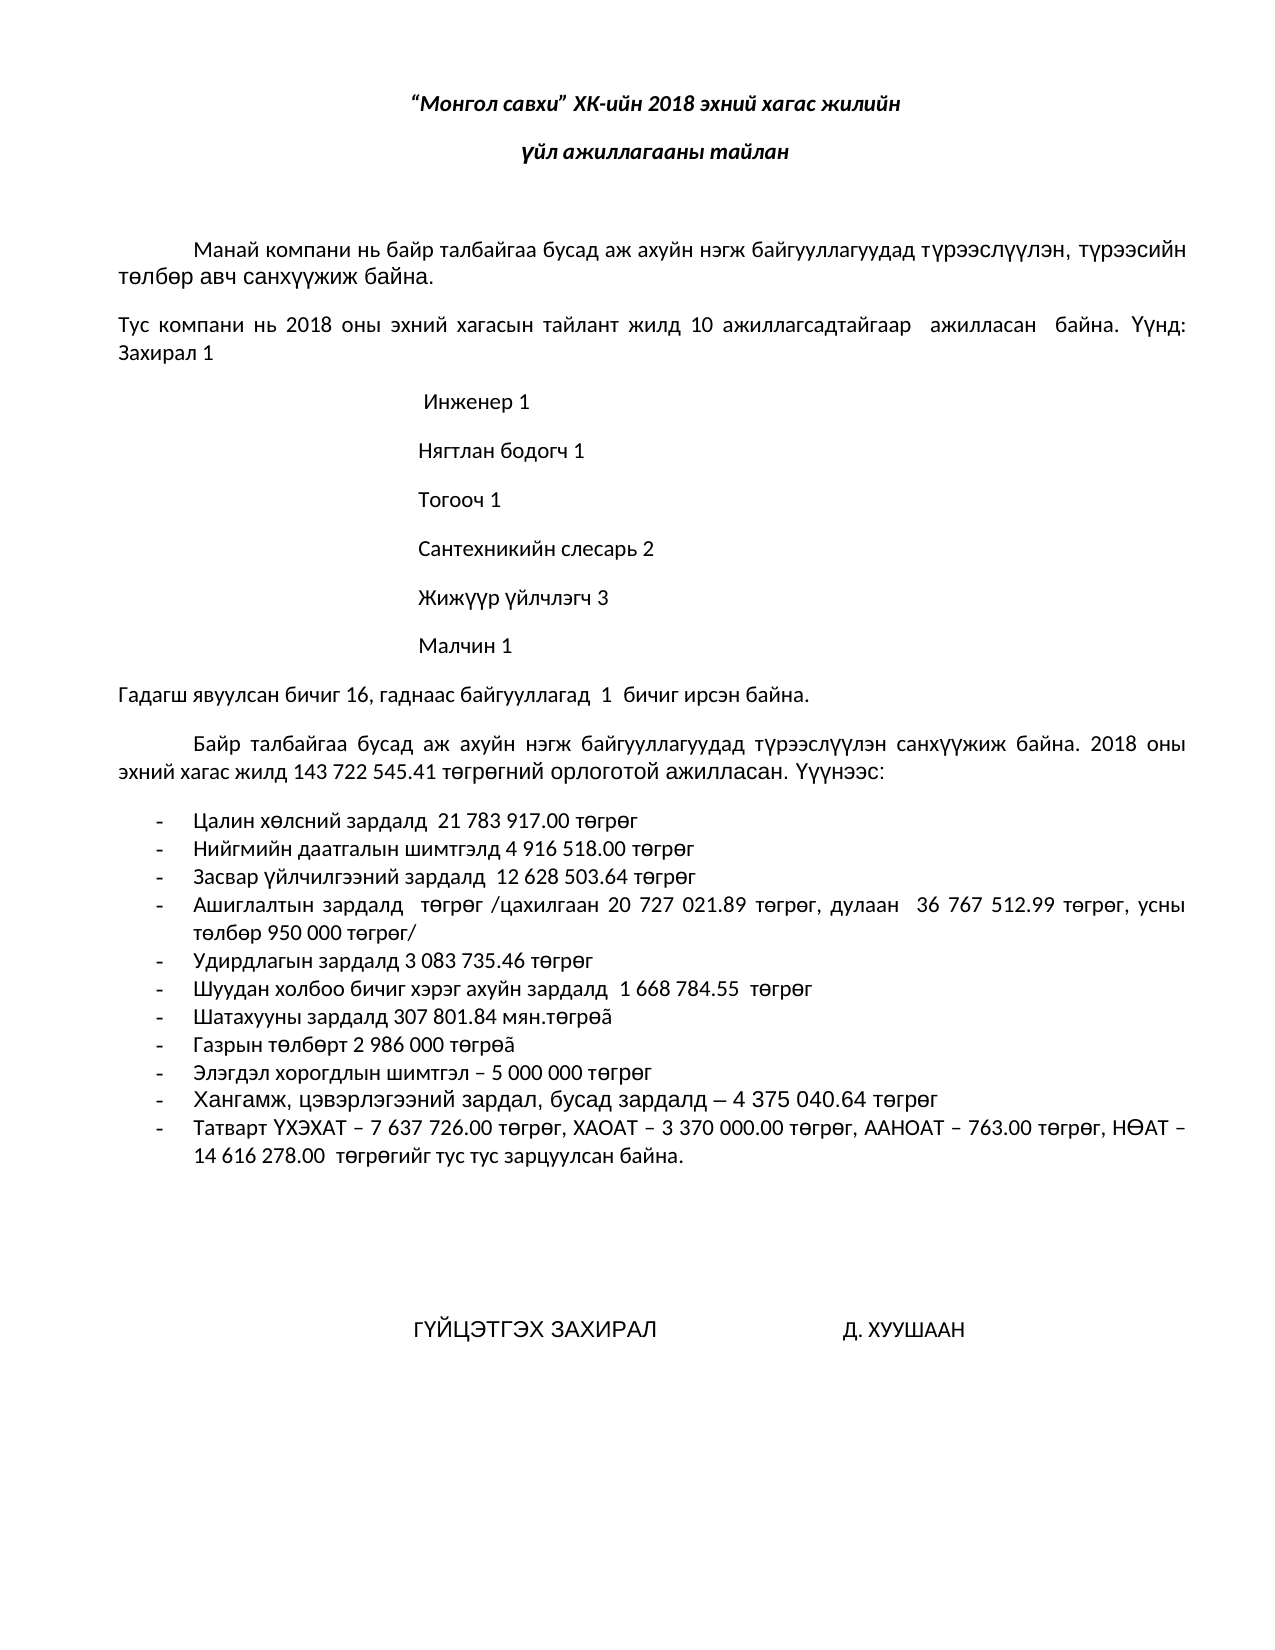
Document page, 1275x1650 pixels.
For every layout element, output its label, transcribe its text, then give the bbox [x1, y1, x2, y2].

text Манай компани нь байр талбайгаа бусад аж ахуйн нэгж байгууллагуудад түрээслүүлэн, түрээсийн төлбөр авч санхүүжиж байна. [118, 235, 1186, 289]
list Ашиглалтын зардалд төгрөг /цахилгаан 20 727 021.89 төгрөг, дулаан 36 767 512.99 төгрөг, усны төлбөр 950 000 төгрөг/ [156, 890, 1186, 946]
list Элэгдэл хорогдлын шимтгэл – 5 000 000 төгрөг [156, 1058, 1186, 1086]
text Нягтлан бодогч 1 [118, 436, 1186, 464]
text Тогооч 1 [118, 485, 1186, 513]
text Сантехникийн слесарь 2 [118, 534, 1186, 562]
list Засвар үйлчилгээний зардалд 12 628 503.64 төгрөг [156, 862, 1186, 890]
list Нийгмийн даатгалын шимтгэлд 4 916 518.00 төгрөг [156, 834, 1186, 862]
text Жижүүр үйлчлэгч 3 [118, 583, 1186, 611]
list Удирдлагын зардалд 3 083 735.46 төгрөг [156, 946, 1186, 974]
list Газрын төлбөрт 2 986 000 төгрөã [156, 1030, 1186, 1058]
text ГҮЙЦЭТГЭХ ЗАХИРАЛ Д. ХУУШААН [193, 1315, 1186, 1343]
list Шуудан холбоо бичиг хэрэг ахуйн зардалд 1 668 784.55 төгрөг [156, 974, 1186, 1002]
list Татварт ҮХЭХАТ – 7 637 726.00 төгрөг, ХАОАТ – 3 370 000.00 төгрөг, ААНОАТ – 763.00 төгрөг, НӨАТ – 14 616 278.00 төгрөгийг тус тус зарцуулсан байна. [156, 1113, 1186, 1169]
text Инженер 1 [118, 387, 1186, 415]
text үйл ажиллагааны тайлан [118, 137, 1186, 166]
text Гадагш явуулсан бичиг 16, гаднаас байгууллагад 1 бичиг ирсэн байна. [118, 680, 1186, 708]
text Байр талбайгаа бусад аж ахуйн нэгж байгууллагуудад түрээслүүлэн санхүүжиж байна. 2018 оны эхний хагас жилд 143 722 545.41 төгрөгний орлоготой ажилласан. Үүүнээс: [118, 729, 1186, 785]
list Хангамж, цэвэрлэгээний зардал, бусад зардалд – 4 375 040.64 төгрөг [156, 1086, 1186, 1113]
list Шатахууны зардалд 307 801.84 мян.төгрөã [156, 1002, 1186, 1030]
text Малчин 1 [343, 632, 1186, 659]
text “Монгол савхи” ХК-ийн 2018 эхний хагас жилийн [118, 89, 1186, 117]
text Тус компани нь 2018 оны эхний хагасын тайлант жилд 10 ажиллагсадтайгаар ажилласан байна. Үүнд: Захирал 1 [118, 310, 1186, 366]
list Цалин хөлсний зардалд 21 783 917.00 төгрөг [156, 806, 1186, 834]
